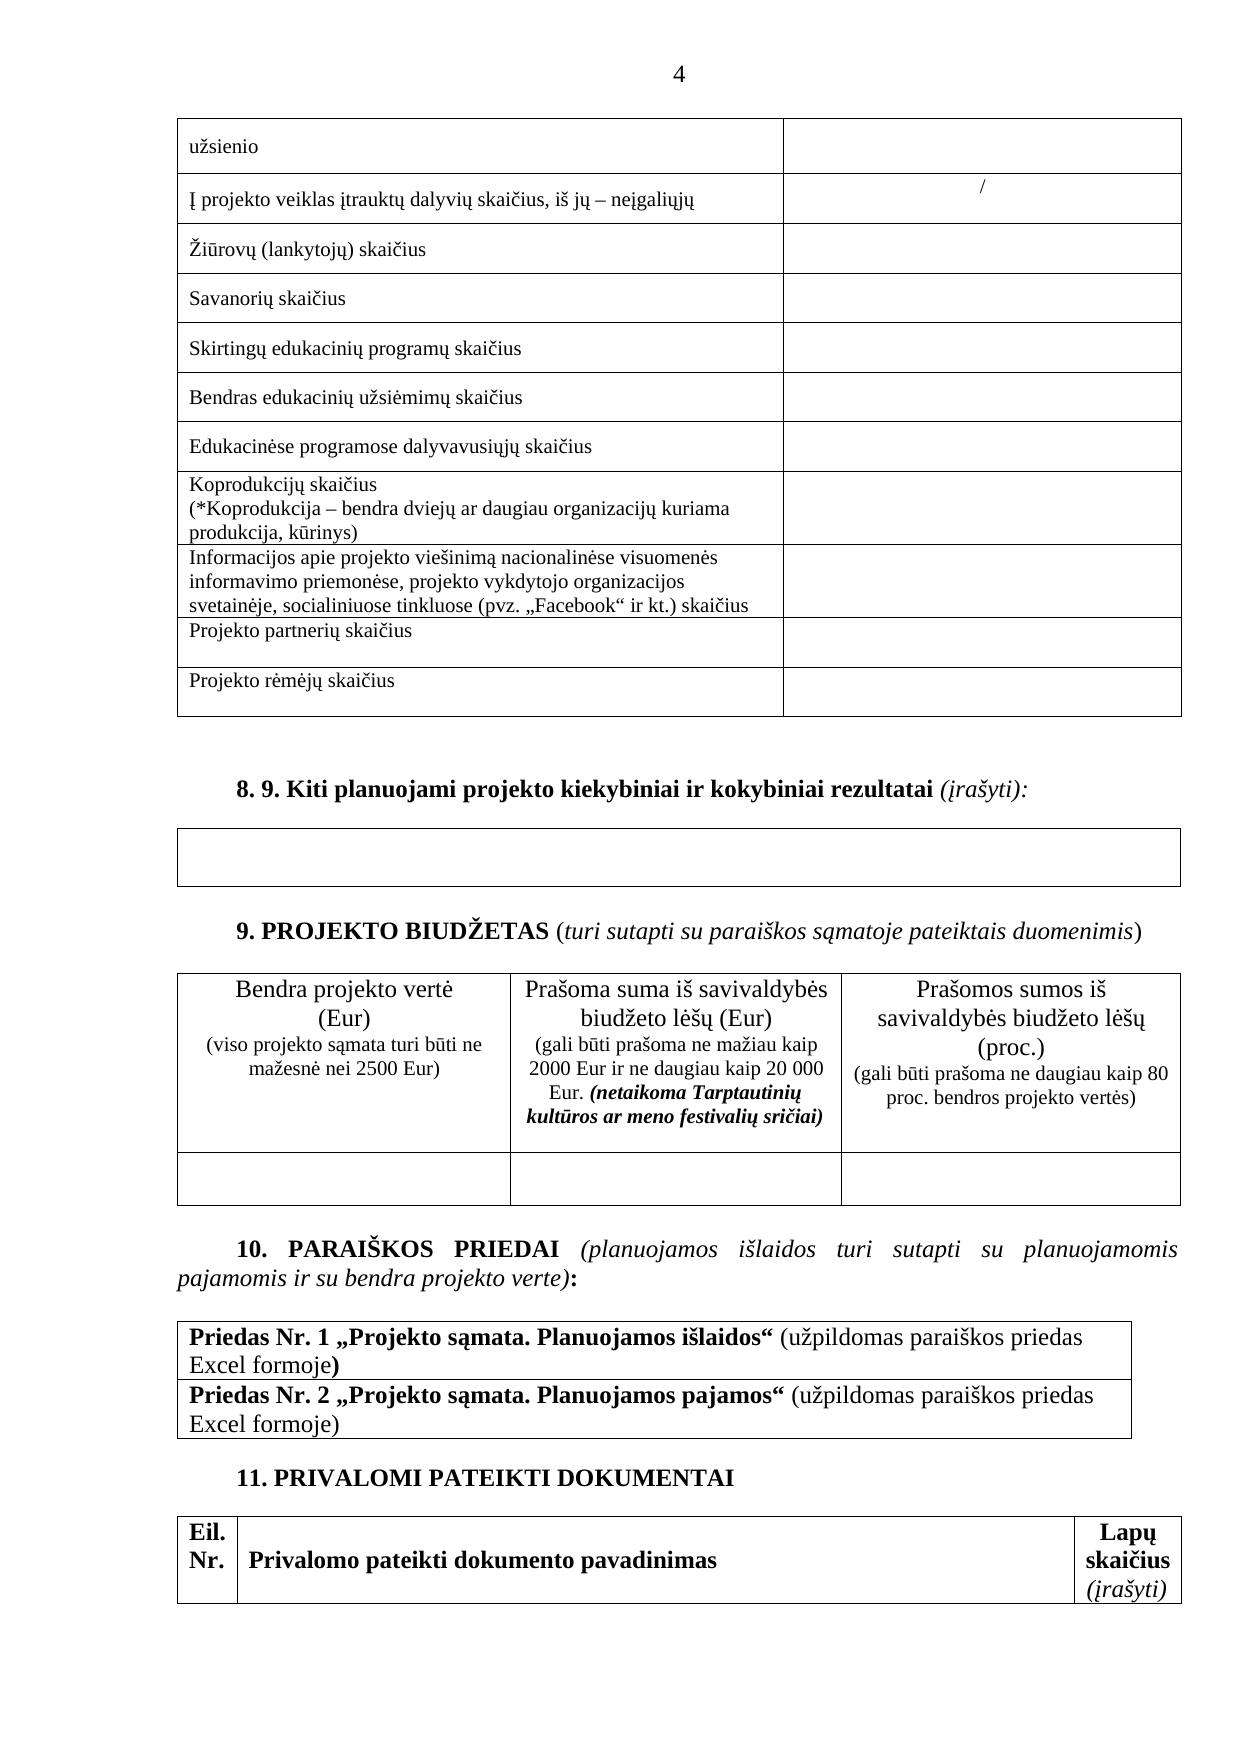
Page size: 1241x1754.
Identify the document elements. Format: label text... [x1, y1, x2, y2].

table_header Privalomo pateikti dokumento pavadinimas [238, 1517, 1074, 1603]
table_cell [511, 1153, 841, 1205]
table_cell Savanorių skaičius [178, 274, 783, 322]
table_cell Žiūrovų (lankytojų) skaičius [178, 224, 783, 273]
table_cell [178, 119, 783, 173]
table_header Prašoma suma iš savivaldybės biudžeto lėšų (Eur) (gali būti prašoma ne mažiau kaip 2000 Eur ir ne daugiau kaip 20 000 Eur. (netaikoma Tarptautinių kultūros ar meno festivalių sričiai) [511, 974, 841, 1152]
table_cell [178, 1153, 510, 1205]
table_cell [784, 472, 1181, 544]
table_cell [784, 274, 1181, 322]
table_header [178, 829, 1180, 886]
table_cell [784, 545, 1181, 617]
table_header Bendra projekto vertė (Eur) (viso projekto sąmata turi būti ne mažesnė nei 2500 Eur) [178, 974, 510, 1152]
table_cell / [784, 119, 1181, 173]
table_cell Skirtingų edukacinių programų skaičius [178, 323, 783, 372]
table_cell Projekto rėmėjų skaičius [178, 668, 783, 716]
table_cell Bendras edukacinių užsiėmimų skaičius [178, 373, 783, 421]
table_cell Projekto partnerių skaičius [178, 618, 783, 667]
table_cell Koprodukcijų skaičius (*Koprodukcija – bendra dviejų ar daugiau organizacijų kuriama produkcija, kūrinys) [178, 472, 783, 544]
table_cell [784, 373, 1181, 421]
table_cell Informacijos apie projekto viešinimą nacionalinėse visuomenės informavimo priemonėse, projekto vykdytojo organizacijos svetainėje, socialiniuose tinkluose (pvz. „Facebook“ ir kt.) skaičius [178, 545, 783, 617]
table_header Lapų skaičius (įrašyti) [1075, 1517, 1181, 1603]
table_header Eil. Nr. [178, 1517, 237, 1603]
table_cell [784, 323, 1181, 372]
table_cell [842, 1153, 1180, 1205]
table_cell [784, 618, 1181, 667]
table_cell [784, 422, 1181, 471]
table_cell Į projekto veiklas įtrauktų dalyvių skaičius, iš jų – neįgaliųjų [178, 174, 783, 223]
text 9. PROJEKTO BIUDŽETAS (turi sutapti su paraiškos sąmatoje pateiktais duomenimis) [177, 916, 1181, 944]
text 11. PRIVALOMI PATEIKTI DOKUMENTAI [177, 1463, 1181, 1492]
table_cell [784, 224, 1181, 273]
table_cell Edukacinėse programose dalyvavusiųjų skaičius [178, 422, 783, 471]
text 8. 9. Kiti planuojami projekto kiekybiniai ir kokybiniai rezultatai (įrašyti): [177, 774, 1181, 803]
table_header Priedas Nr. 1 „Projekto sąmata. Planuojamos išlaidos“ (užpildomas paraiškos priedas Excel formoje) [178, 1322, 1131, 1379]
table_cell Priedas Nr. 2 „Projekto sąmata. Planuojamos pajamos“ (užpildomas paraiškos priedas Excel formoje) [178, 1380, 1131, 1438]
table_cell / [784, 174, 1181, 223]
text 10. PARAIŠKOS PRIEDAI (planuojamos išlaidos turi sutapti su planuojamomis pajamomis ir su bendra projekto verte): [177, 1234, 1181, 1292]
table_header Prašomos sumos iš savivaldybės biudžeto lėšų (proc.) (gali būti prašoma ne daugiau kaip 80 proc. bendros projekto vertės) [842, 974, 1180, 1152]
table_cell [784, 668, 1181, 716]
